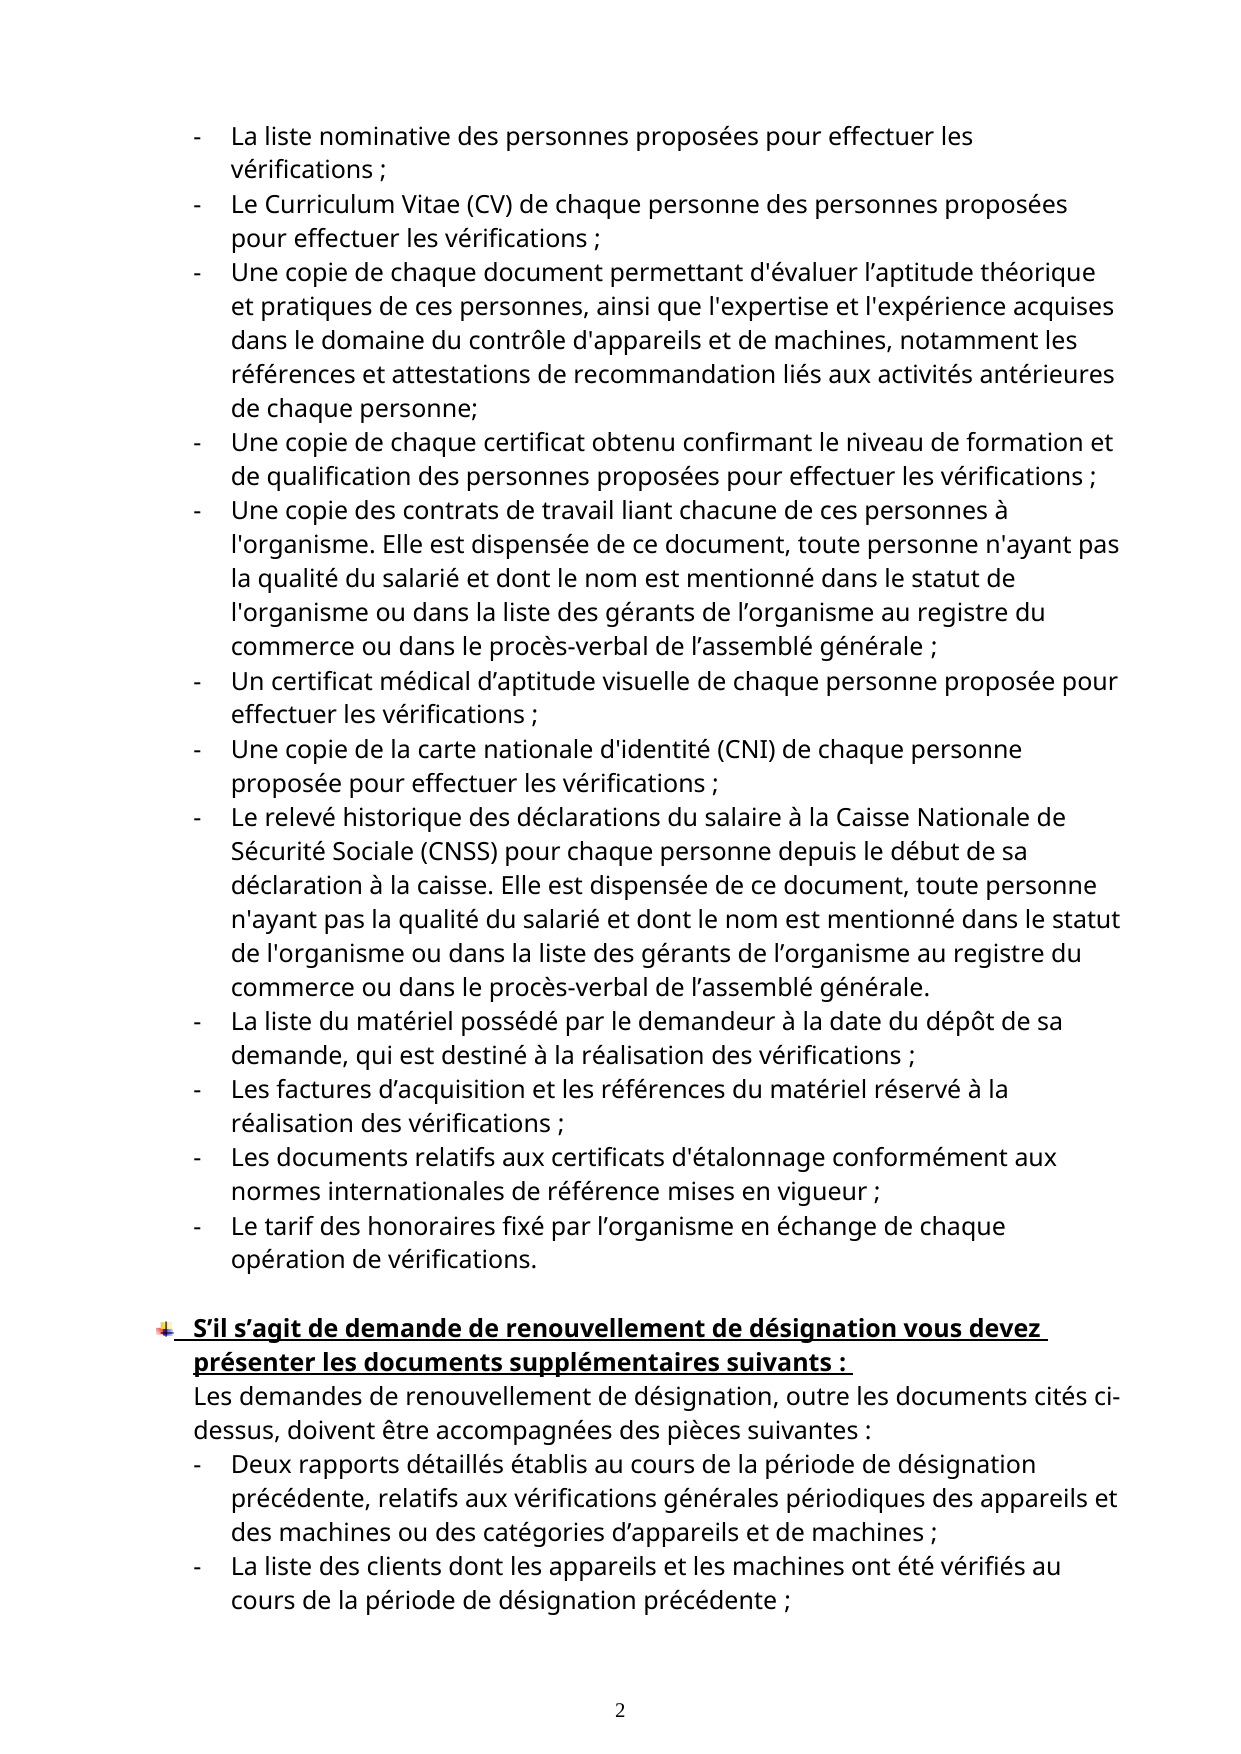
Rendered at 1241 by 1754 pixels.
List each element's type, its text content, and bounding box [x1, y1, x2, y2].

list Une copie de la carte nationale d'identité (CNI) de chaque personne proposée pour effectuer les vérifications ; [193, 731, 1122, 799]
list La liste nominative des personnes proposées pour effectuer les vérifications ; [193, 118, 1122, 186]
picture [156, 1320, 174, 1337]
list La liste des clients dont les appareils et les machines ont été vérifiés au cours de la période de désignation précédente ; [193, 1549, 1122, 1617]
text Les demandes de renouvellement de désignation, outre les documents cités ci-dessus, doivent être accompagnées des pièces suivantes : [193, 1378, 1122, 1447]
list Les factures d’acquisition et les références du matériel réservé à la réalisation des vérifications ; [193, 1072, 1122, 1140]
list La liste du matériel possédé par le demandeur à la date du dépôt de sa demande, qui est destiné à la réalisation des vérifications ; [193, 1004, 1122, 1072]
list Le tarif des honoraires fixé par l’organisme en échange de chaque opération de vérifications. [193, 1208, 1122, 1276]
list Une copie des contrats de travail liant chacune de ces personnes à l'organisme. Elle est dispensée de ce document, toute personne n'ayant pas la qualité du salarié et dont le nom est mentionné dans le statut de l'organisme ou dans la liste des gérants de l’organisme au registre du commerce ou dans le procès-verbal de l’assemblé générale ; [193, 493, 1122, 663]
list S’il s’agit de demande de renouvellement de désignation vous devez présenter les documents supplémentaires suivants : [156, 1310, 1122, 1378]
list Les documents relatifs aux certificats d'étalonnage conformément aux normes internationales de référence mises en vigueur ; [193, 1140, 1122, 1208]
list Le Curriculum Vitae (CV) de chaque personne des personnes proposées pour effectuer les vérifications ; [193, 186, 1122, 254]
list Un certificat médical d’aptitude visuelle de chaque personne proposée pour effectuer les vérifications ; [193, 663, 1122, 731]
list Une copie de chaque document permettant d'évaluer l’aptitude théorique et pratiques de ces personnes, ainsi que l'expertise et l'expérience acquises dans le domaine du contrôle d'appareils et de machines, notamment les références et attestations de recommandation liés aux activités antérieures de chaque personne; [193, 254, 1122, 425]
list Le relevé historique des déclarations du salaire à la Caisse Nationale de Sécurité Sociale (CNSS) pour chaque personne depuis le début de sa déclaration à la caisse. Elle est dispensée de ce document, toute personne n'ayant pas la qualité du salarié et dont le nom est mentionné dans le statut de l'organisme ou dans la liste des gérants de l’organisme au registre du commerce ou dans le procès-verbal de l’assemblé générale. [193, 799, 1122, 1004]
list Deux rapports détaillés établis au cours de la période de désignation précédente, relatifs aux vérifications générales périodiques des appareils et des machines ou des catégories d’appareils et de machines ; [193, 1447, 1122, 1549]
list Une copie de chaque certificat obtenu confirmant le niveau de formation et de qualification des personnes proposées pour effectuer les vérifications ; [193, 425, 1122, 493]
